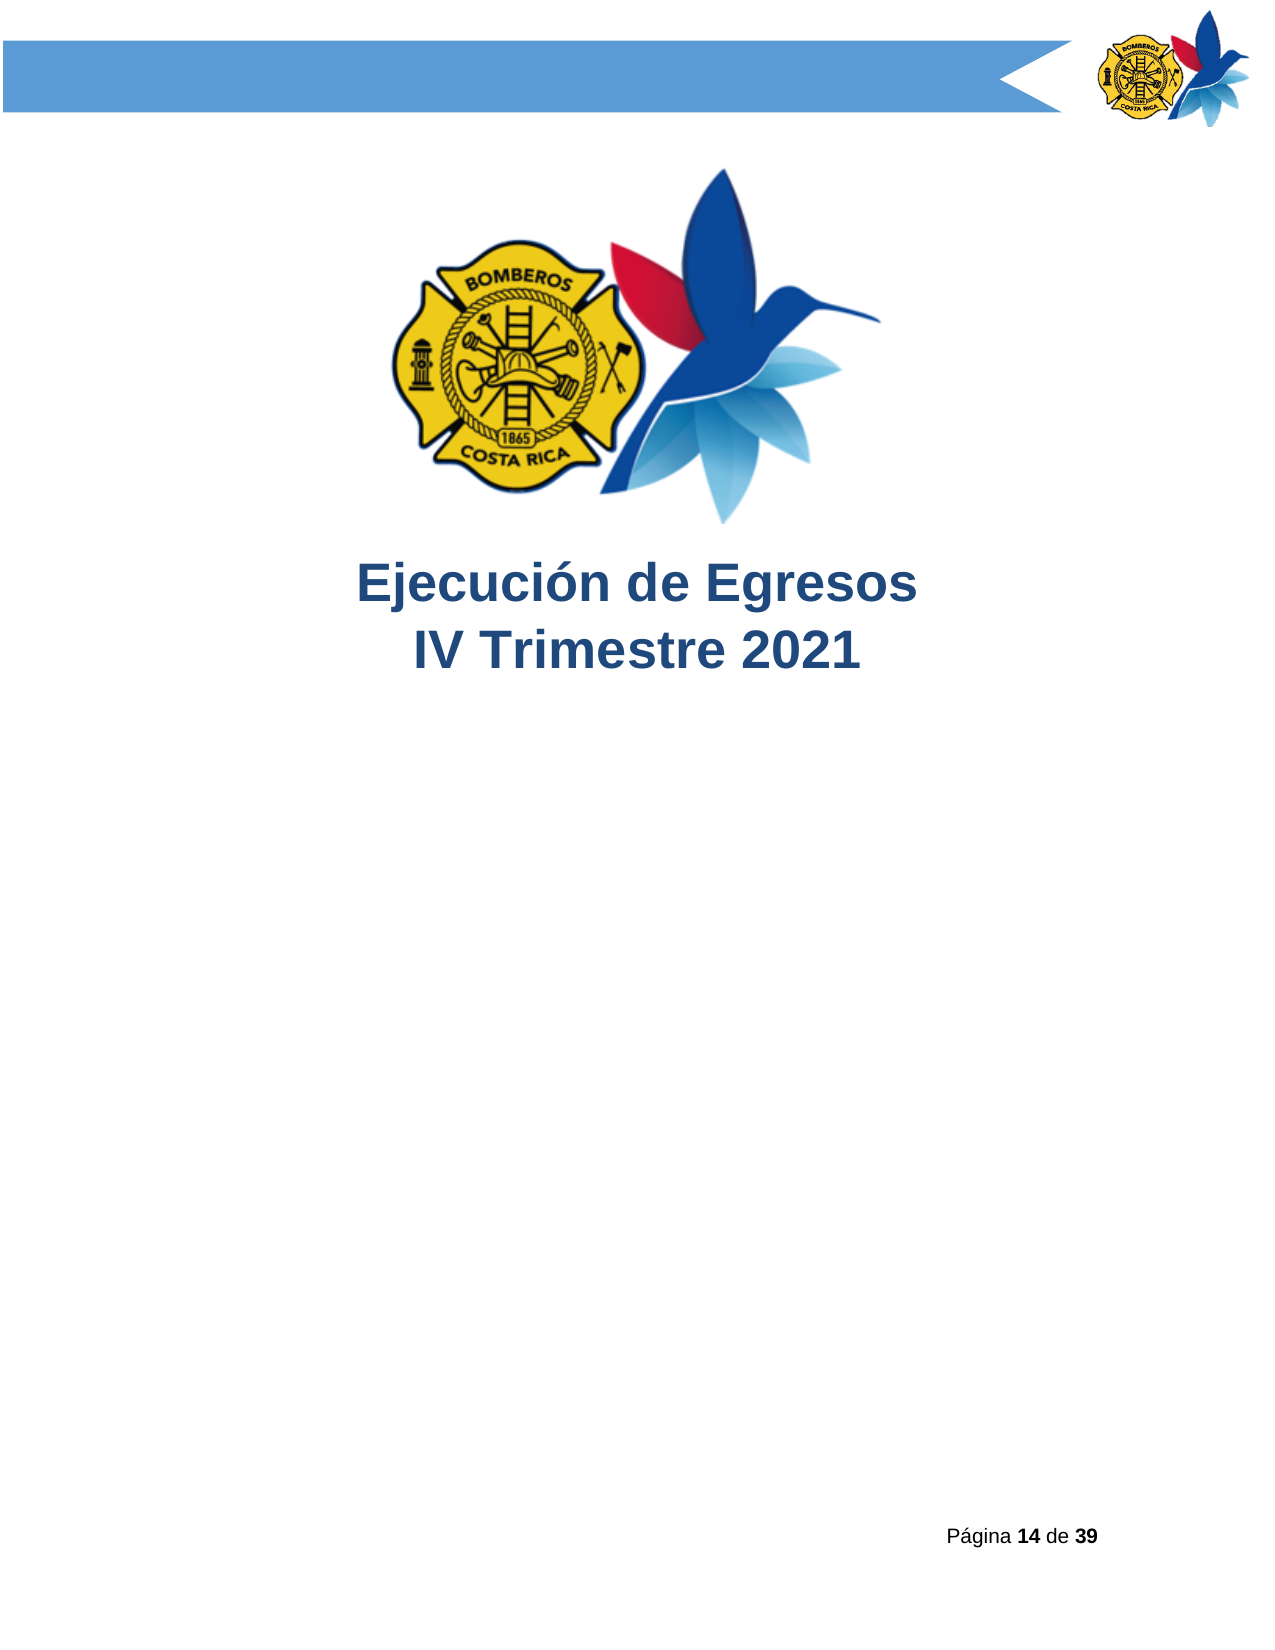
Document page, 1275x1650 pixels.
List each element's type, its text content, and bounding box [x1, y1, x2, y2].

picture [385, 162, 890, 524]
text IV Trimestre 2021 [177, 618, 1098, 680]
subtitle Ejecución de Egresos [177, 551, 1098, 613]
picture [1092, 8, 1267, 131]
